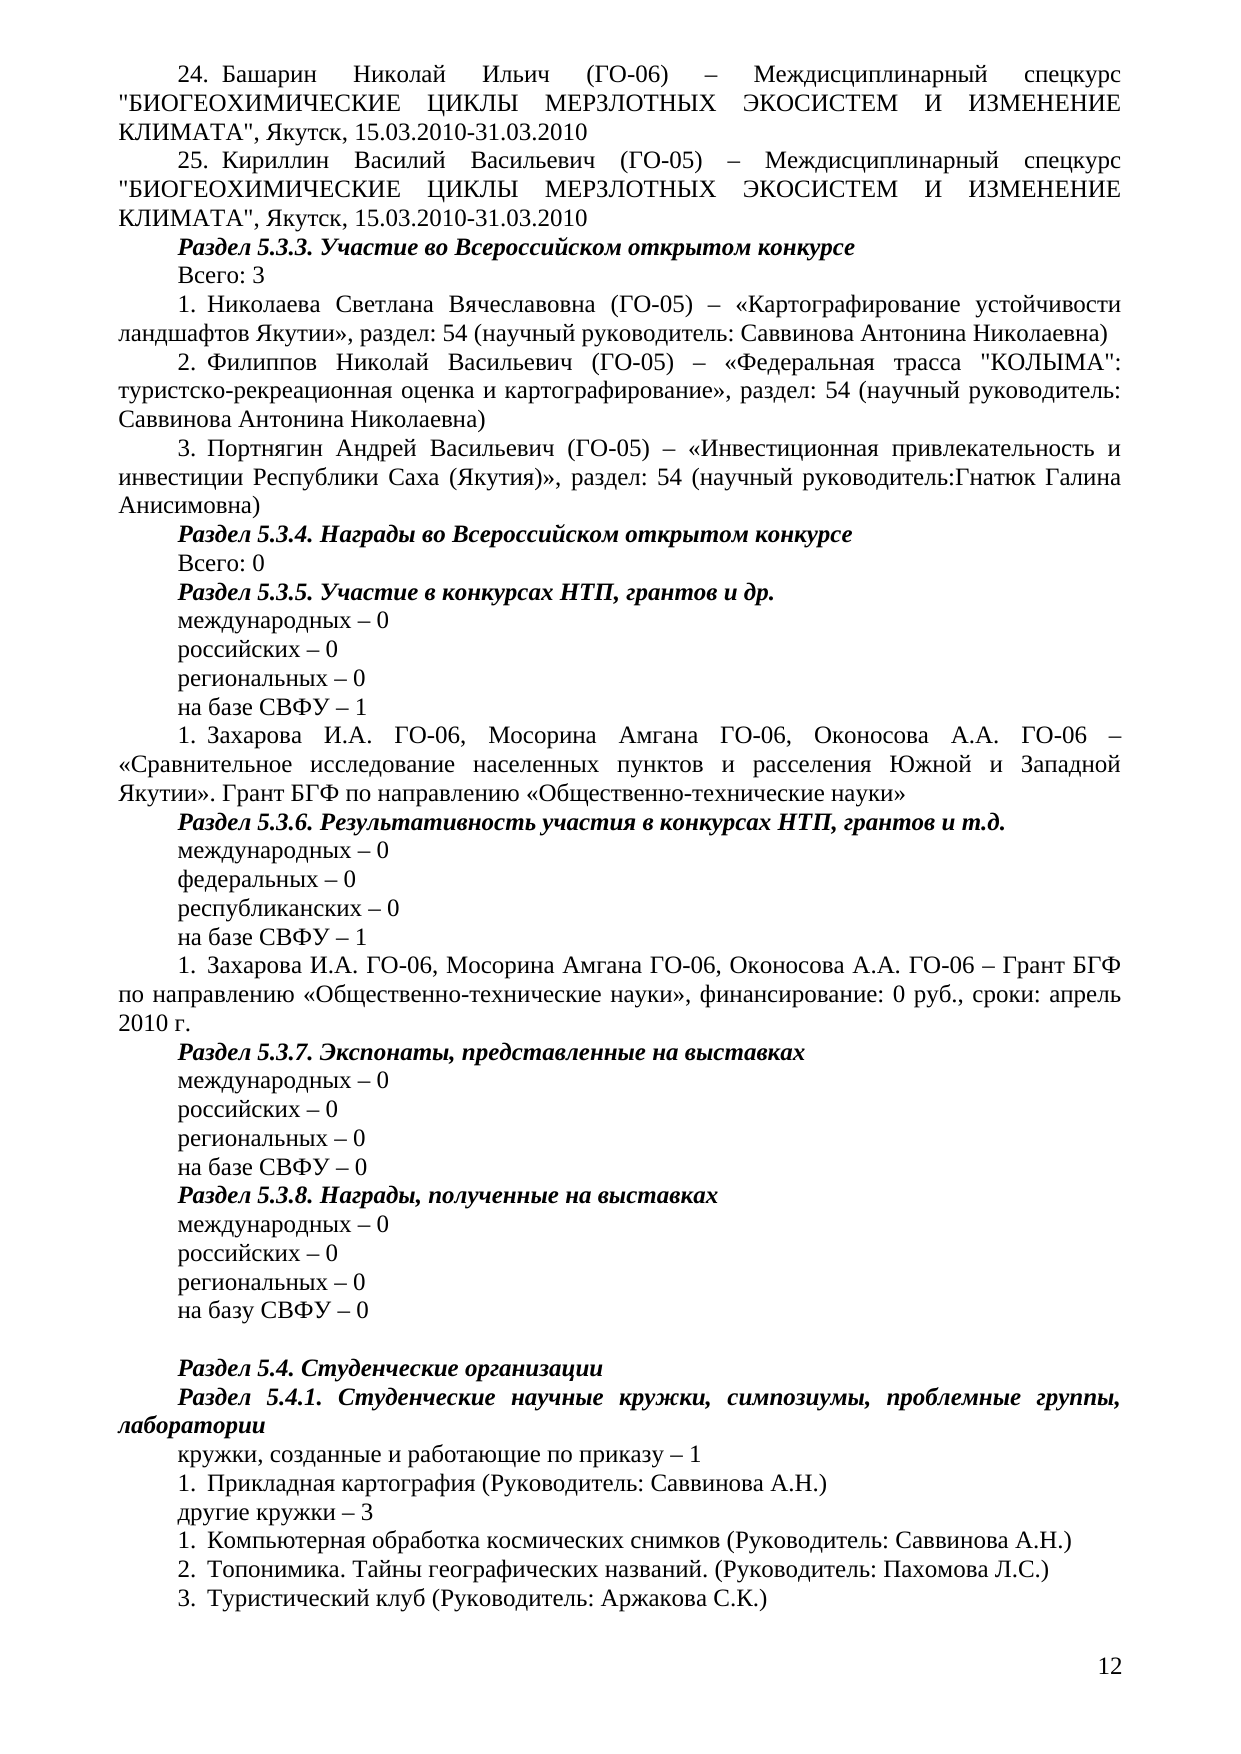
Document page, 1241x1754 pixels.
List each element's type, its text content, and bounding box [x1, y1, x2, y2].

subtitle региональных – 0 [118, 1267, 1122, 1295]
subtitle российских – 0 [118, 1094, 1122, 1123]
subtitle международных – 0 [118, 605, 1122, 634]
subtitle на базе СВФУ – 1 [118, 692, 1122, 720]
list Кириллин Василий Васильевич (ГО-05) – Междисциплинарный спецкурс "БИОГЕОХИМИЧЕСКИЕ ЦИКЛЫ МЕРЗЛОТНЫХ ЭКОСИСТЕМ И ИЗМЕНЕНИЕ КЛИМАТА", Якутск, 15.03.2010-31.03.2010 [118, 145, 1122, 232]
subtitle Раздел 5.3.4. Награды во Всероссийском открытом конкурсе [118, 519, 1122, 548]
subtitle Раздел 5.3.8. Награды, полученные на выставках [118, 1180, 1122, 1209]
subtitle Раздел 5.3.5. Участие в конкурсах НТП, грантов и др. [118, 577, 1122, 605]
list Портнягин Андрей Васильевич (ГО-05) – «Инвестиционная привлекательность и инвестиции Республики Саха (Якутия)», раздел: 54 (научный руководитель:Гнатюк Галина Анисимовна) [118, 433, 1122, 519]
subtitle на базу СВФУ – 0 [118, 1295, 1122, 1324]
subtitle на базе СВФУ – 0 [118, 1152, 1122, 1180]
subtitle Раздел 5.3.3. Участие во Всероссийском открытом конкурсе [118, 232, 1122, 260]
subtitle международных – 0 [118, 835, 1122, 864]
subtitle на базе СВФУ – 1 [118, 922, 1122, 950]
list Захарова И.А. ГО-06, Мосорина Амгана ГО-06, Оконосова А.А. ГО-06 – Грант БГФ по направлению «Общественно-технические науки», финансирование: 0 руб., сроки: апрель 2010 г. [118, 950, 1122, 1037]
subtitle Раздел 5.3.7. Экспонаты, представленные на выставках [118, 1037, 1122, 1065]
subtitle международных – 0 [118, 1209, 1122, 1238]
subtitle Раздел 5.4.1. Студенческие научные кружки, симпозиумы, проблемные группы, лаборатории [118, 1382, 1122, 1439]
subtitle Раздел 5.4. Студенческие организации [118, 1353, 1122, 1382]
list Филиппов Николай Васильевич (ГО-05) – «Федеральная трасса "КОЛЫМА": туристско-рекреационная оценка и картографирование», раздел: 54 (научный руководитель: Саввинова Антонина Николаевна) [118, 347, 1122, 433]
list Туристический клуб (Руководитель: Аржакова С.К.) [177, 1583, 1122, 1612]
list Прикладная картография (Руководитель: Саввинова А.Н.) [177, 1468, 1122, 1497]
list Башарин Николай Ильич (ГО-06) – Междисциплинарный спецкурс "БИОГЕОХИМИЧЕСКИЕ ЦИКЛЫ МЕРЗЛОТНЫХ ЭКОСИСТЕМ И ИЗМЕНЕНИЕ КЛИМАТА", Якутск, 15.03.2010-31.03.2010 [118, 59, 1122, 145]
list Топонимика. Тайны географических названий. (Руководитель: Пахомова Л.С.) [177, 1554, 1122, 1583]
subtitle кружки, созданные и работающие по приказу – 1 [118, 1439, 1122, 1468]
subtitle региональных – 0 [118, 1123, 1122, 1152]
subtitle Всего: 0 [118, 548, 1122, 577]
subtitle российских – 0 [118, 1238, 1122, 1267]
list Николаева Светлана Вячеславовна (ГО-05) – «Картографирование устойчивости ландшафтов Якутии», раздел: 54 (научный руководитель: Саввинова Антонина Николаевна) [118, 289, 1122, 347]
subtitle Всего: 3 [118, 260, 1122, 289]
subtitle международных – 0 [118, 1065, 1122, 1094]
subtitle региональных – 0 [118, 663, 1122, 692]
subtitle республиканских – 0 [118, 893, 1122, 922]
subtitle другие кружки – 3 [118, 1497, 1122, 1525]
list Захарова И.А. ГО-06, Мосорина Амгана ГО-06, Оконосова А.А. ГО-06 – «Сравнительное исследование населенных пунктов и расселения Южной и Западной Якутии». Грант БГФ по направлению «Общественно-технические науки» [118, 720, 1122, 807]
list Компьютерная обработка космических снимков (Руководитель: Саввинова А.Н.) [177, 1525, 1122, 1554]
subtitle Раздел 5.3.6. Результативность участия в конкурсах НТП, грантов и т.д. [118, 807, 1122, 835]
subtitle федеральных – 0 [118, 864, 1122, 893]
subtitle российских – 0 [118, 634, 1122, 663]
